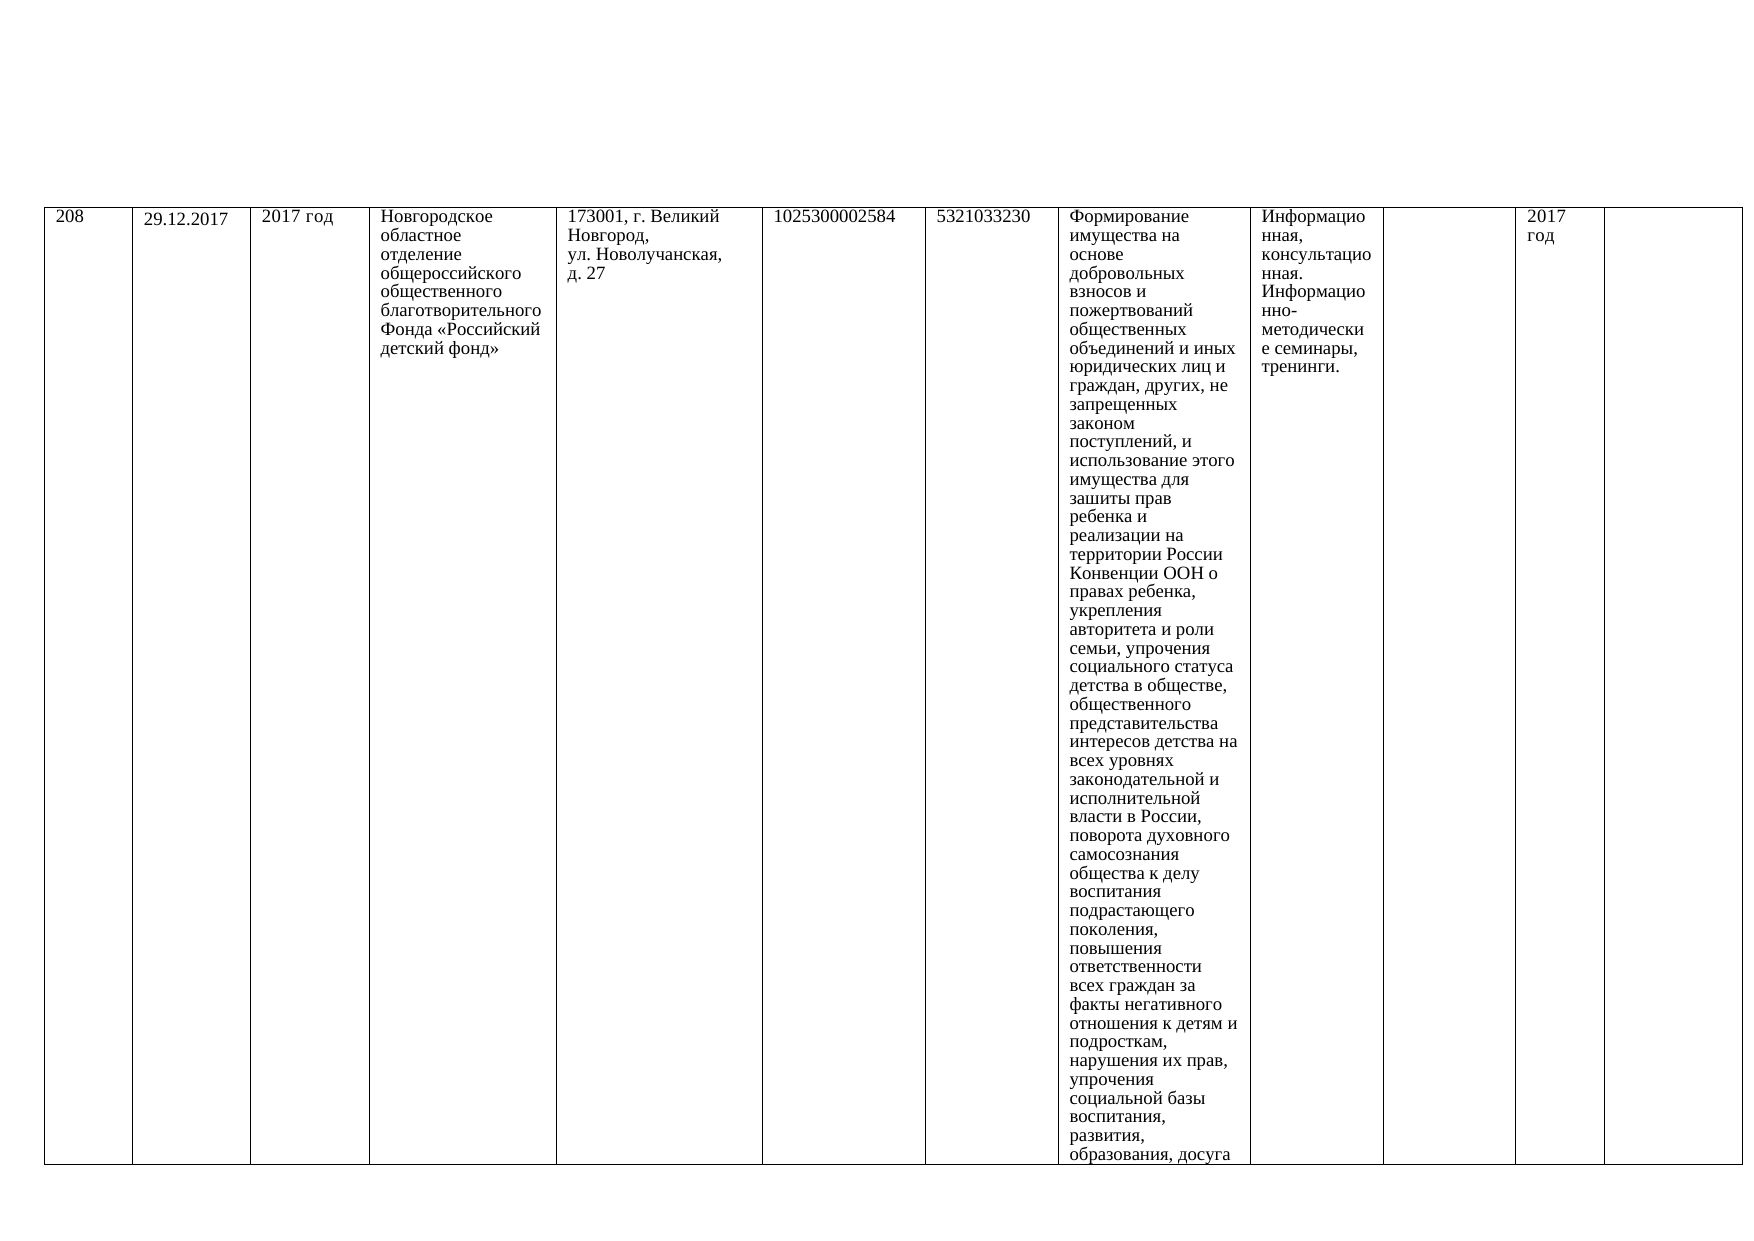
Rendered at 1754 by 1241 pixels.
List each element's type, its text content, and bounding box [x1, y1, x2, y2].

table_cell [1605, 208, 1742, 1164]
table_cell 208 [45, 208, 132, 1164]
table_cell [370, 208, 556, 1164]
table_cell 2017 год [251, 208, 369, 1164]
table_cell [1384, 208, 1515, 1164]
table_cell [1059, 208, 1250, 1164]
table_cell 5321033230 [926, 208, 1058, 1164]
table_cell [557, 208, 762, 1164]
table_cell 1025300002584 [763, 208, 925, 1164]
table_cell 29.12.2017 [133, 208, 250, 1164]
table_cell 2017 год [1516, 208, 1604, 1164]
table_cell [1251, 208, 1383, 1164]
